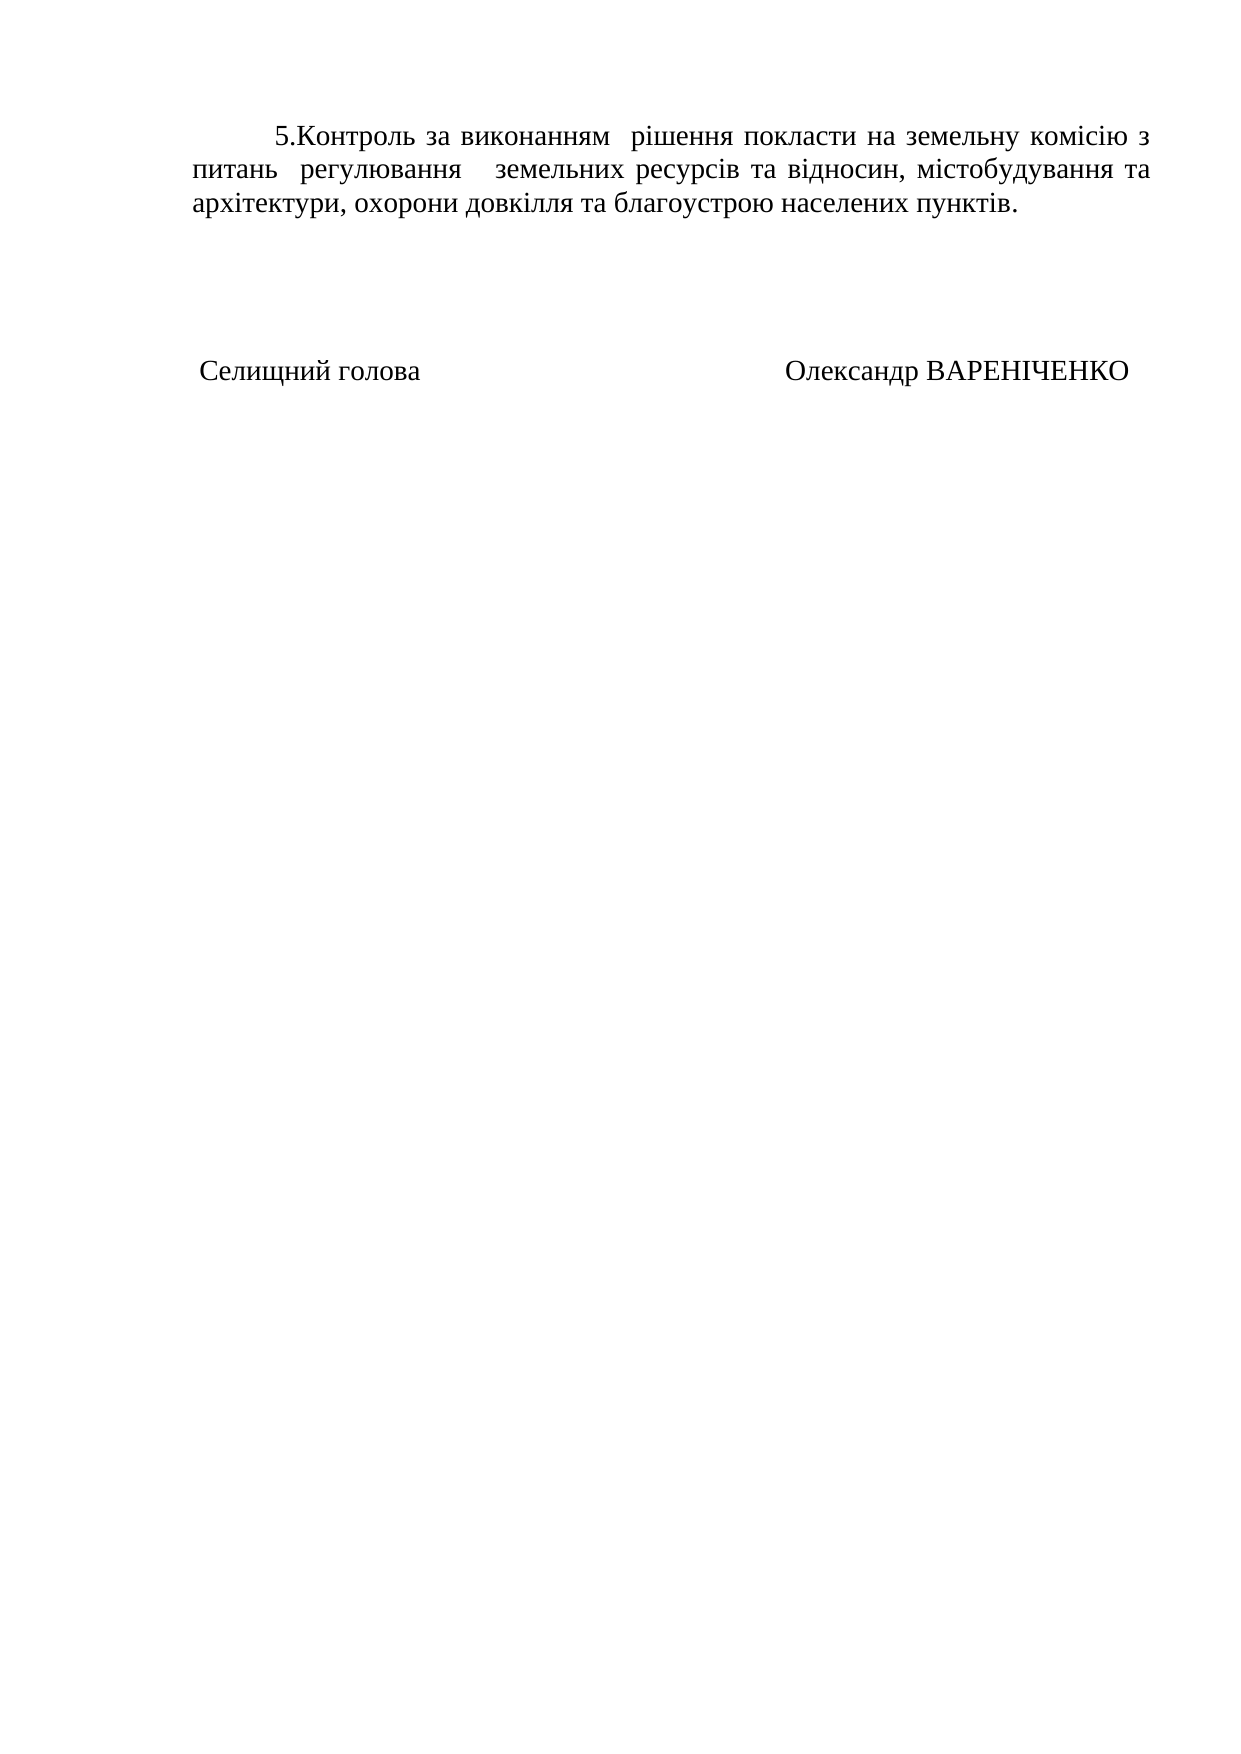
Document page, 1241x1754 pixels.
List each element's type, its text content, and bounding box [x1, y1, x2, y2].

text Селищний голова Олександр ВАРЕНІЧЕНКО [177, 353, 1152, 386]
text 5.Контроль за виконанням рішення покласти на земельну комісію з питань регулювання земельних ресурсів та відносин, містобудування та архітектури, охорони довкілля та благоустрою населених пунктів. [192, 118, 1152, 219]
